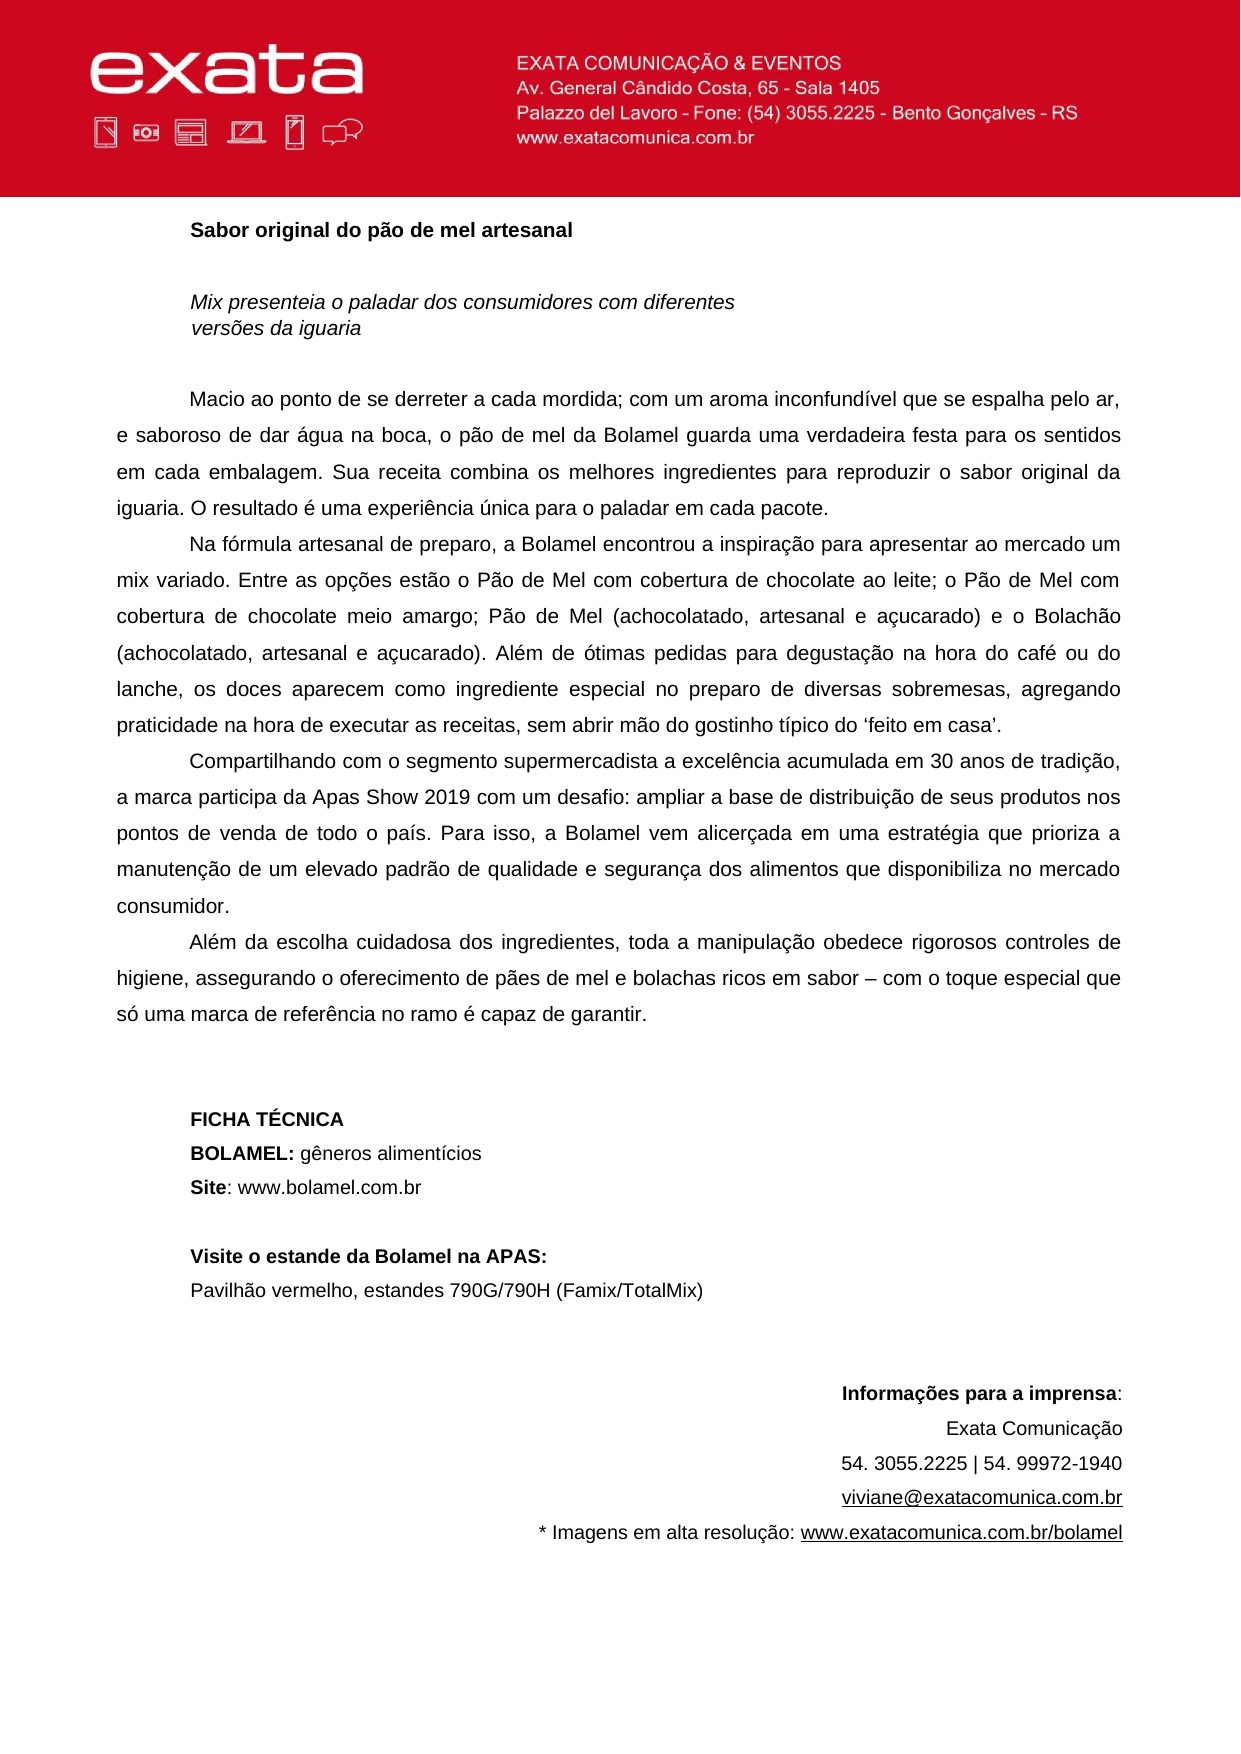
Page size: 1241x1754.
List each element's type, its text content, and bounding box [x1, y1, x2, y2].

text Além da escolha cuidadosa dos ingredientes, toda a manipulação obedece rigorosos controles de higiene, assegurando o oferecimento de pães de mel e bolachas ricos em sabor – com o toque especial que só uma marca de referência no ramo é capaz de garantir. [116, 930, 1122, 1026]
text 54. 3055.2225 | 54. 99972-1940 viviane@exatacomunica.com.br [626, 1451, 1122, 1508]
picture [0, 0, 1241, 197]
text Macio ao ponto de se derreter a cada mordida; com um aroma inconfundível que se espalha pelo ar, e saboroso de dar água na boca, o pão de mel da Bolamel guarda uma verdadeira festa para os sentidos em cada embalagem. Sua receita combina os melhores ingredientes para reproduzir o sabor original da iguaria. O resultado é uma experiência única para o paladar em cada pacote. [116, 387, 1122, 519]
text Sabor original do pão de mel artesanal [190, 217, 1122, 241]
text Site: www.bolamel.com.br [190, 1176, 1122, 1198]
text Informações para a imprensa: [118, 1382, 1122, 1405]
text BOLAMEL: gêneros alimentícios [190, 1142, 1122, 1165]
text Exata Comunicação [118, 1417, 1122, 1439]
subtitle Mix presenteia o paladar dos consumidores com diferentes versões da iguaria [190, 290, 774, 339]
text Na fórmula artesanal de preparo, a Bolamel encontrou a inspiração para apresentar ao mercado um mix variado. Entre as opções estão o Pão de Mel com cobertura de chocolate ao leite; o Pão de Mel com cobertura de chocolate meio amargo; Pão de Mel (achocolatado, artesanal e açucarado) e o Bolachão (achocolatado, artesanal e açucarado). Além de ótimas pedidas para degustação na hora do café ou do lanche, os doces aparecem como ingrediente especial no preparo de diversas sobremesas, agregando praticidade na hora de executar as receitas, sem abrir mão do gostinho típico do ‘feito em casa’. [116, 532, 1122, 737]
text Compartilhando com o segmento supermercadista a excelência acumulada em 30 anos de tradição, a marca participa da Apas Show 2019 com um desafio: ampliar a base de distribuição de seus produtos nos pontos de venda de todo o país. Para isso, a Bolamel vem alicerçada em uma estratégia que prioriza a manutenção de um elevado padrão de qualidade e segurança dos alimentos que disponibiliza no mercado consumidor. [116, 749, 1122, 917]
text Visite o estande da Bolamel na APAS: [190, 1244, 1122, 1267]
text * Imagens em alta resolução: www.exatacomunica.com.br/bolamel [118, 1521, 1122, 1543]
text Pavilhão vermelho, estandes 790G/790H (Famix/TotalMix) [190, 1279, 1122, 1301]
text FICHA TÉCNICA [190, 1108, 1122, 1131]
